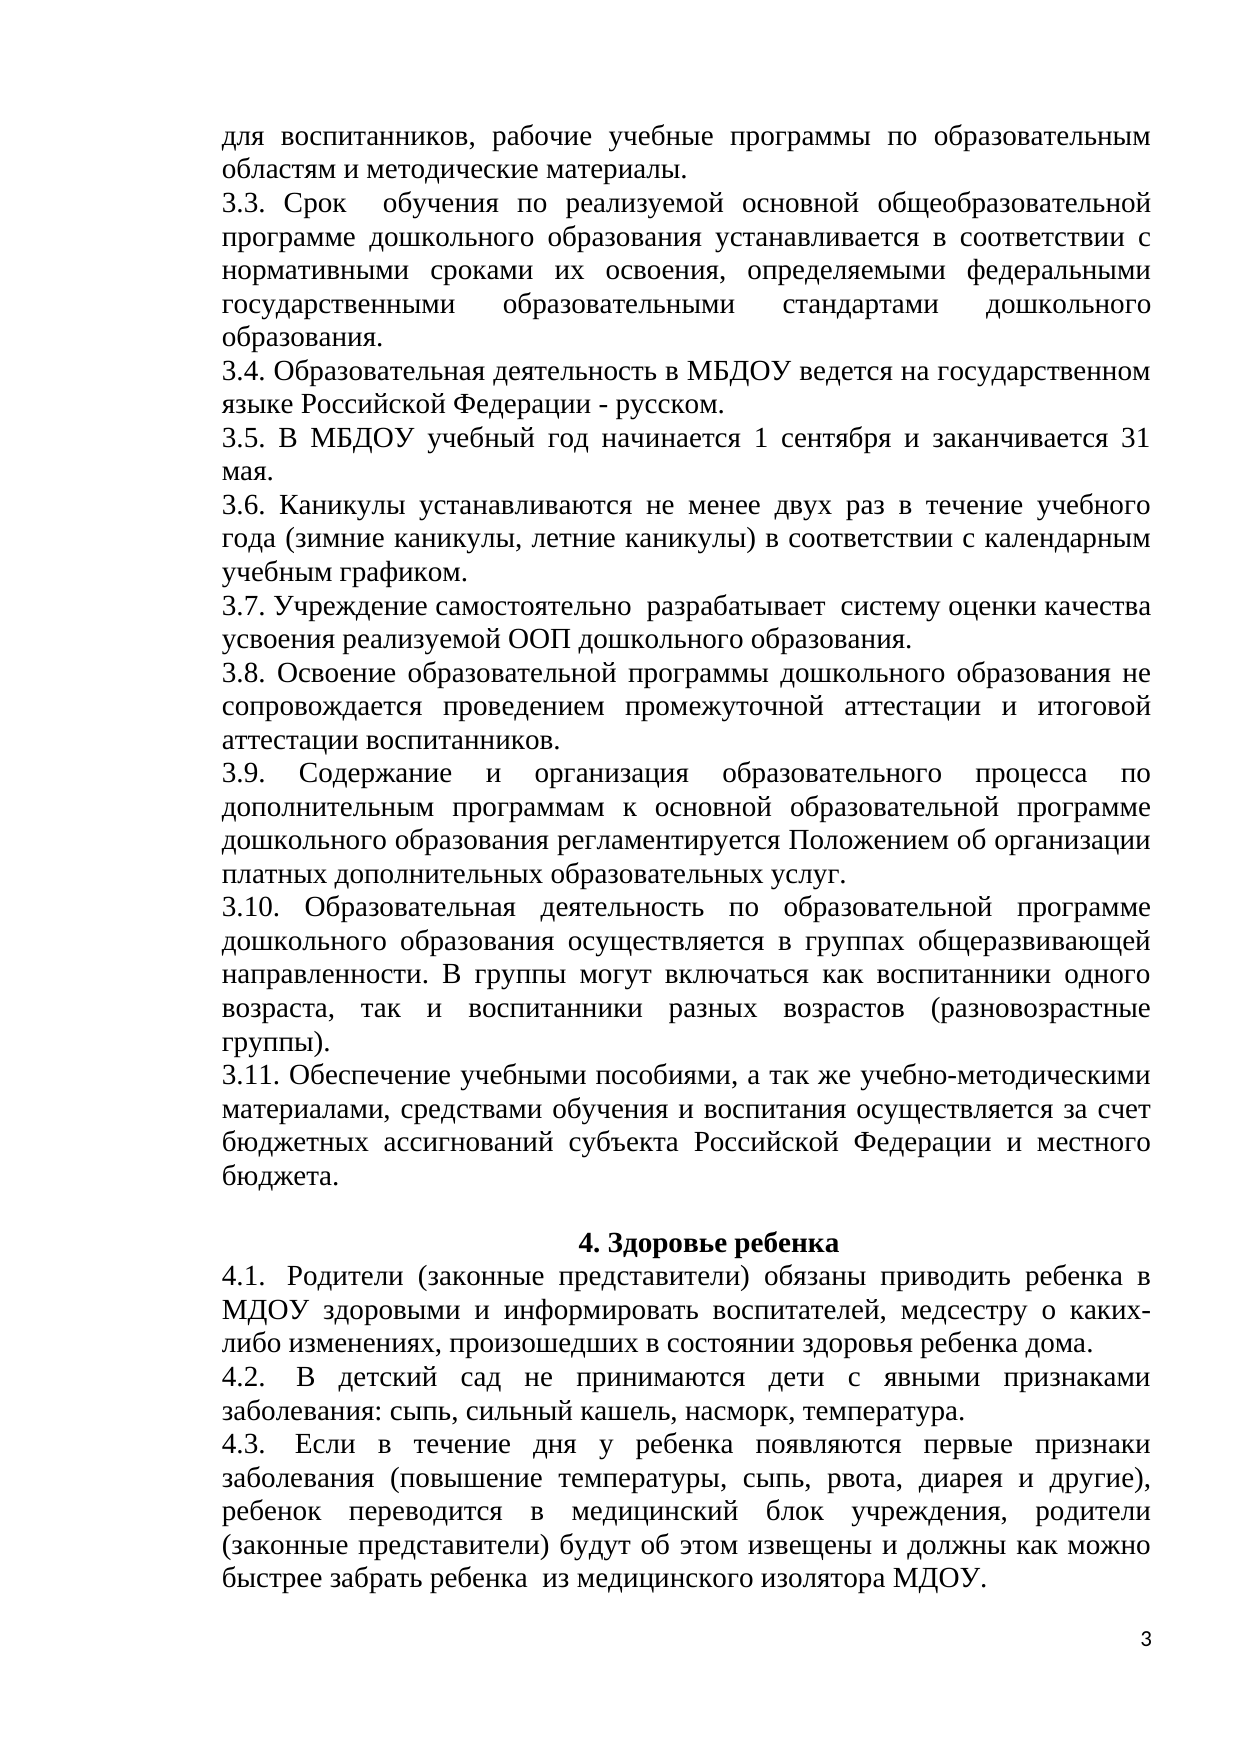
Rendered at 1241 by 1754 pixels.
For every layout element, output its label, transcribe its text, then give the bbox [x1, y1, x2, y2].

text 3.9. Содержание и организация образовательного процесса по дополнительным программам к основной образовательной программе дошкольного образования регламентируется Положением об организации платных дополнительных образовательных услуг. [222, 755, 1152, 889]
text 3.3. Срок обучения по реализуемой основной общеобразовательной программе дошкольного образования устанавливается в соответствии с нормативными сроками их освоения, определяемыми федеральными государственными образовательными стандартами дошкольного образования. [222, 185, 1152, 353]
text 3.4. Образовательная деятельность в МБДОУ ведется на государственном языке Российской Федерации - русском. [222, 353, 1152, 420]
text 4.2. В детский сад не принимаются дети с явными признаками заболевания: сыпь, сильный кашель, насморк, температура. [222, 1359, 1152, 1426]
text 4.1. Родители (законные представители) обязаны приводить ребенка в МДОУ здоровыми и информировать воспитателей, медсестру о каких-либо изменениях, произошедших в состоянии здоровья ребенка дома. [222, 1258, 1152, 1359]
text 3.11. Обеспечение учебными пособиями, а так же учебно-методическими материалами, средствами обучения и воспитания осуществляется за счет бюджетных ассигнований субъекта Российской Федерации и местного бюджета. [222, 1057, 1152, 1191]
text 3.7. Учреждение самостоятельно разрабатывает систему оценки качества усвоения реализуемой ООП дошкольного образования. [222, 588, 1152, 655]
text 3.10. Образовательная деятельность по образовательной программе дошкольного образования осуществляется в группах общеразвивающей направленности. В группы могут включаться как воспитанники одного возраста, так и воспитанники разных возрастов (разновозрастные группы). [222, 889, 1152, 1057]
text 4.3. Если в течение дня у ребенка появляются первые признаки заболевания (повышение температуры, сыпь, рвота, диарея и другие), ребенок переводится в медицинский блок учреждения, родители (законные представители) будут об этом извещены и должны как можно быстрее забрать ребенка из медицинского изолятора МДОУ. [222, 1426, 1152, 1594]
text 3.6. Каникулы устанавливаются не менее двух раз в течение учебного года (зимние каникулы, летние каникулы) в соответствии с календарным учебным графиком. [222, 487, 1152, 588]
text 3.5. В МБДОУ учебный год начинается 1 сентября и заканчивается 31 мая. [222, 420, 1152, 487]
text 3.8. Освоение образовательной программы дошкольного образования не сопровождается проведением промежуточной аттестации и итоговой аттестации воспитанников. [222, 655, 1152, 755]
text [222, 118, 1152, 185]
text 4. Здоровье ребенка [177, 1225, 1152, 1258]
